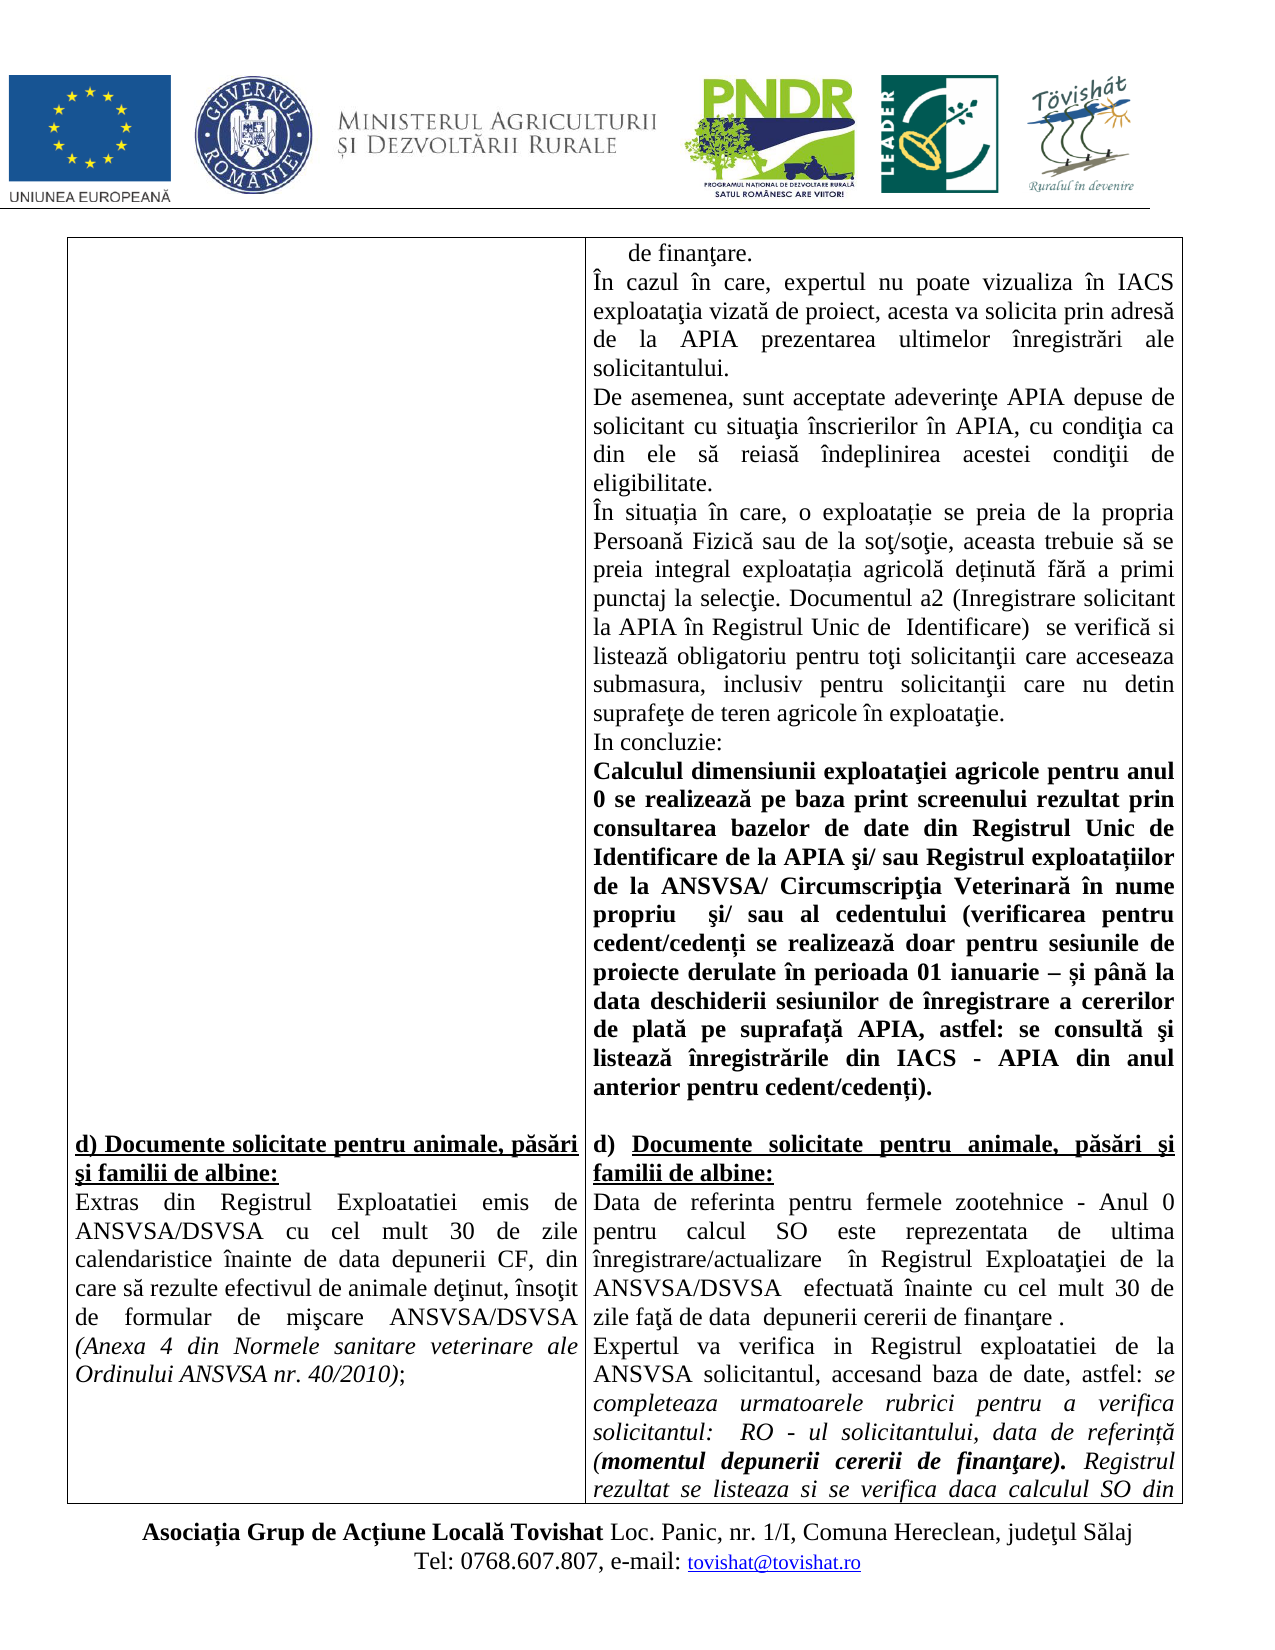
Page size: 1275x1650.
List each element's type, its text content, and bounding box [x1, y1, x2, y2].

picture [8, 75, 171, 202]
picture [881, 75, 999, 193]
picture [1021, 75, 1139, 193]
